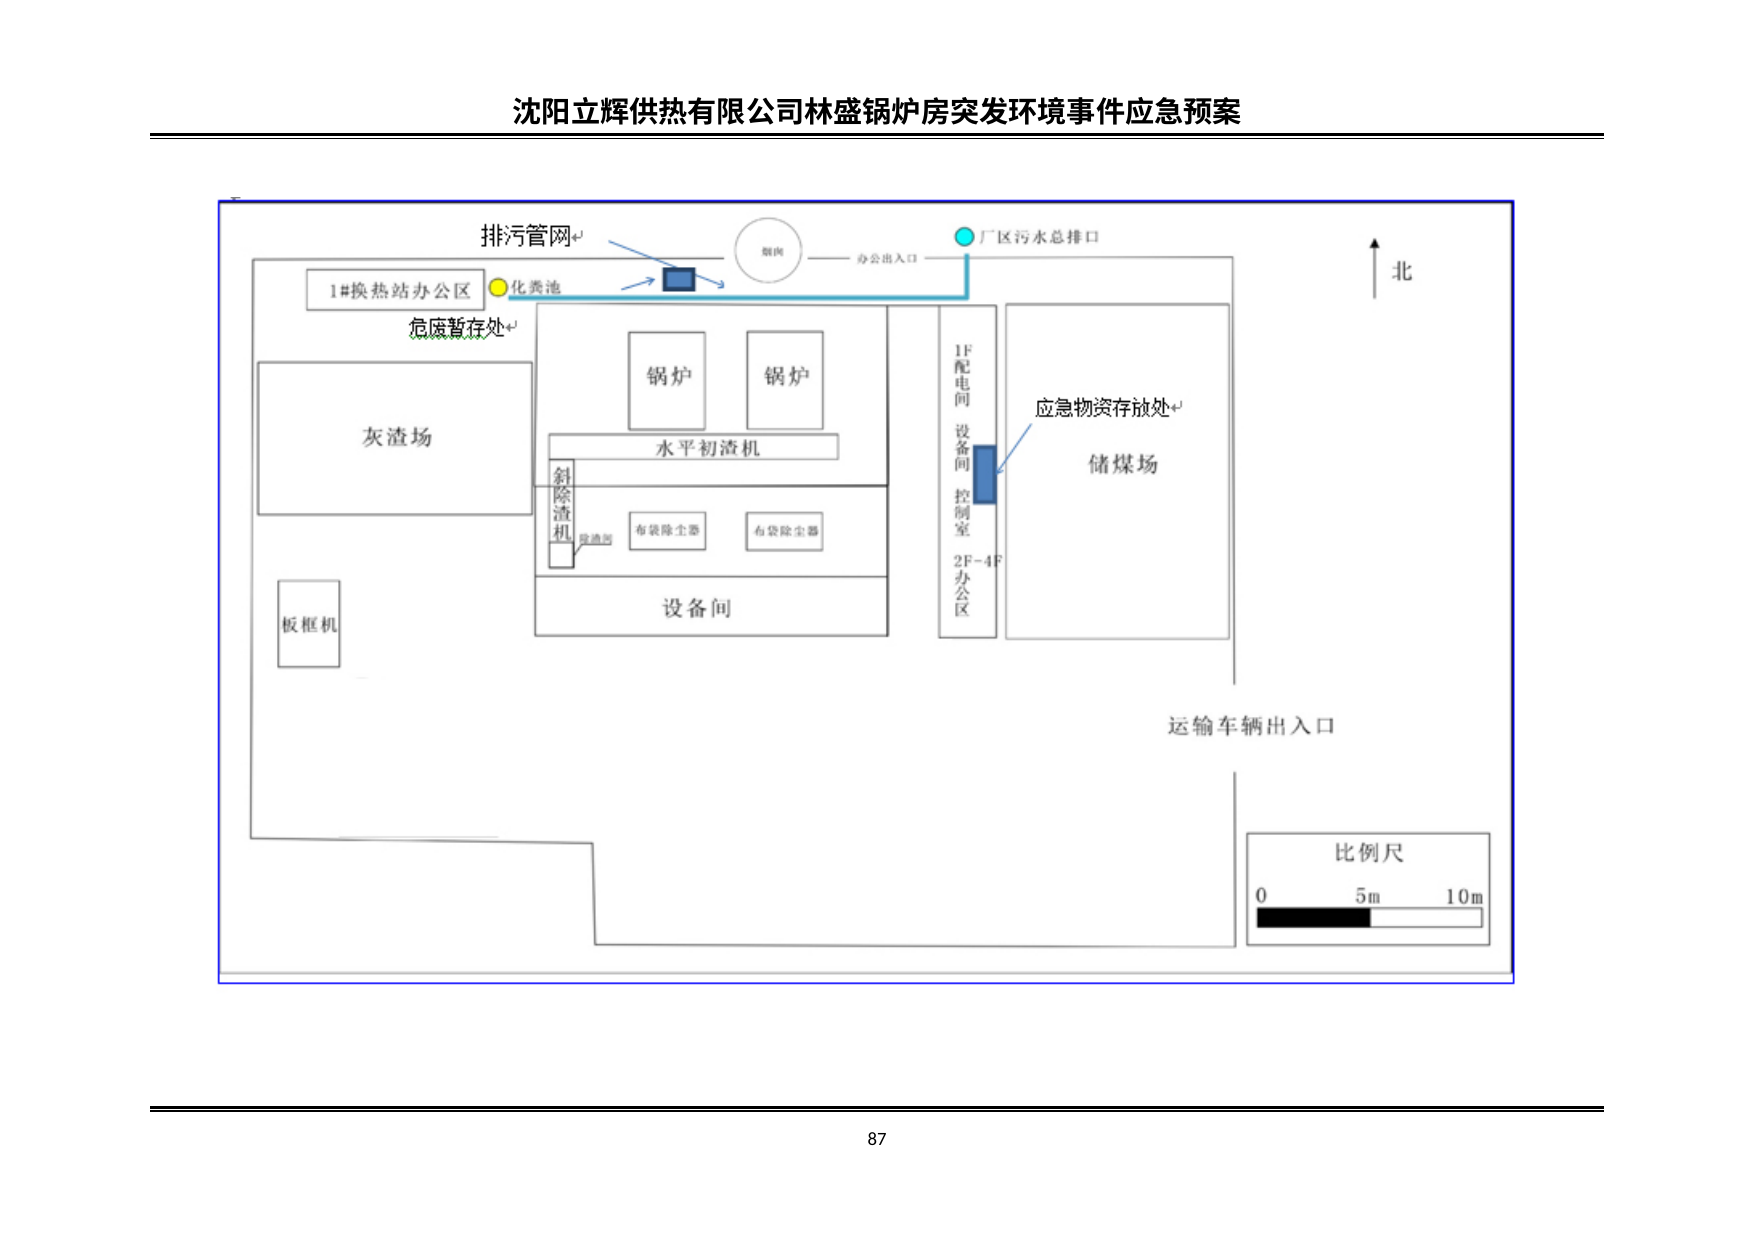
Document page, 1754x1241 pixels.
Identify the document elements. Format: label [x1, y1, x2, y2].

picture [215, 197, 1518, 994]
